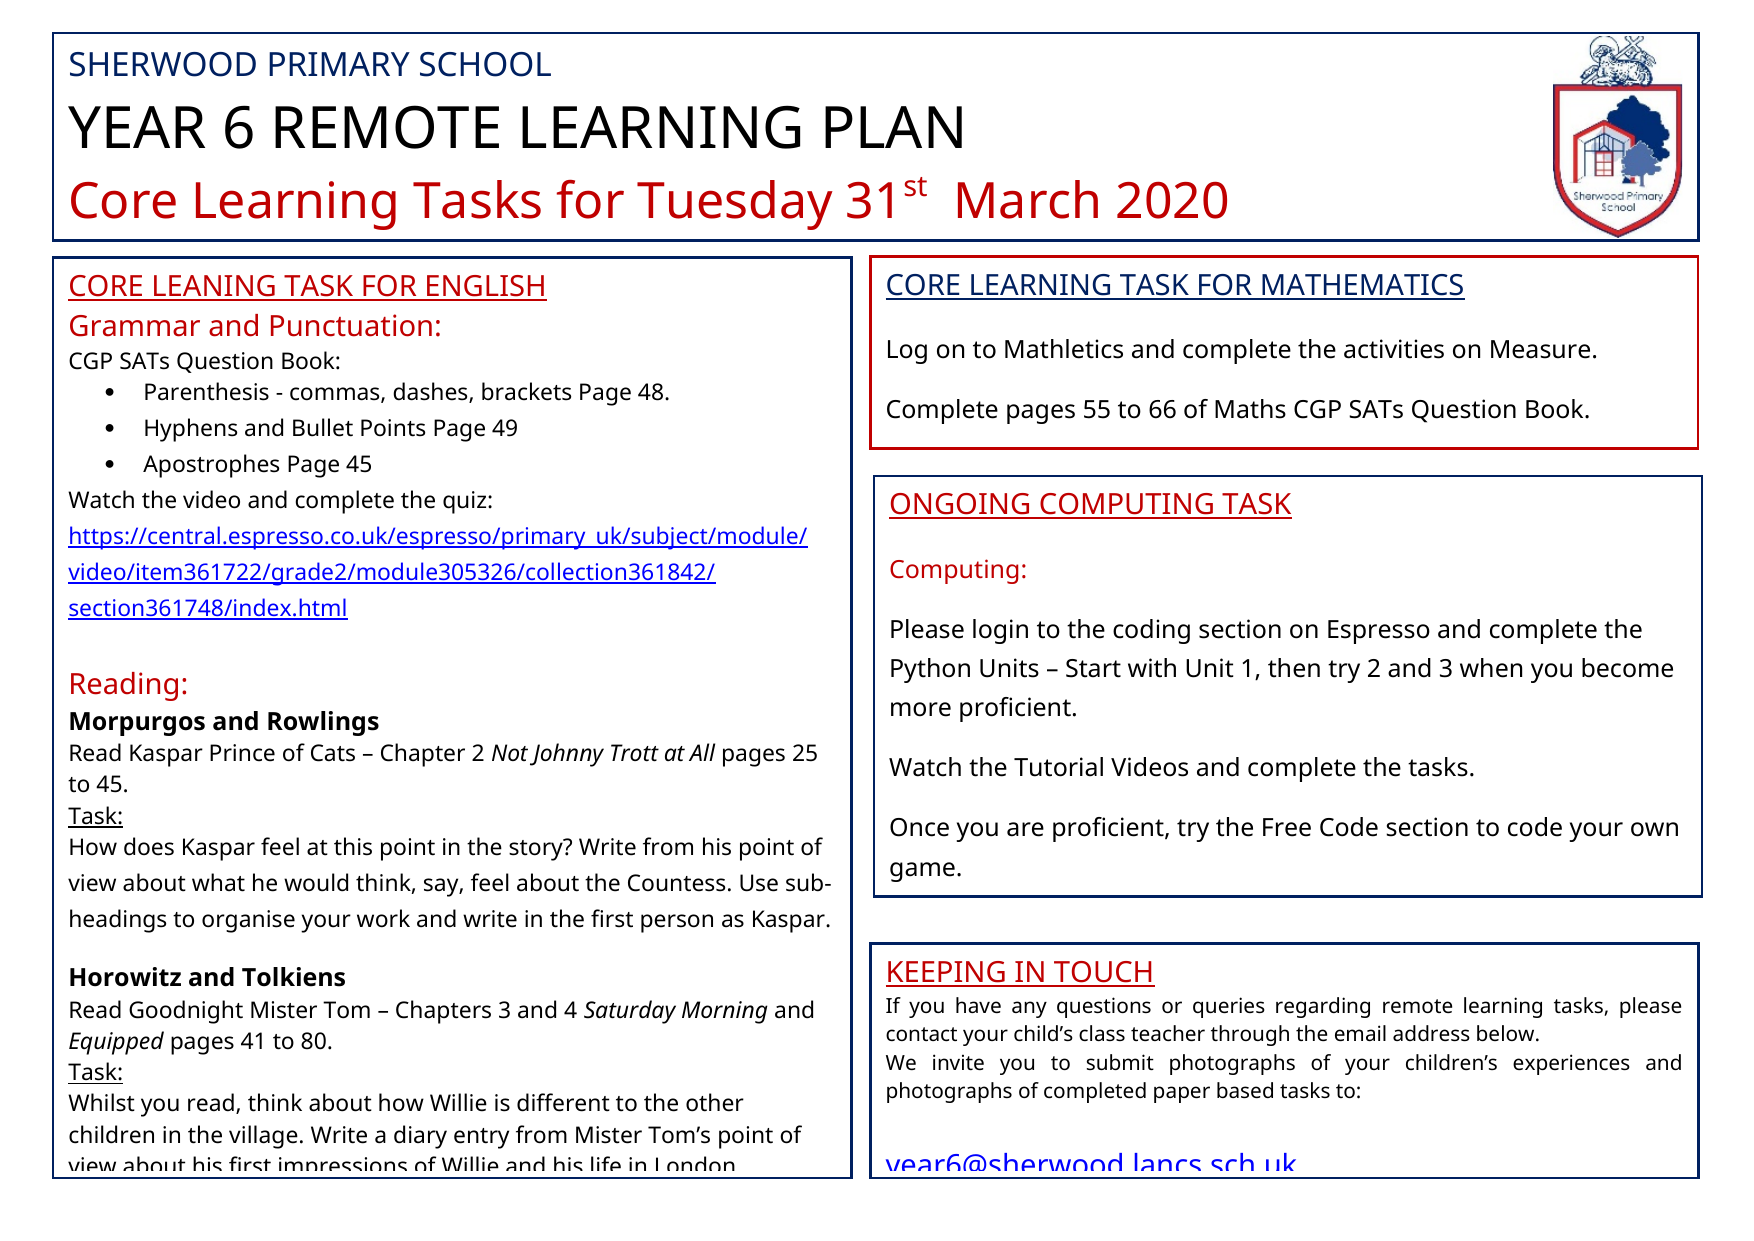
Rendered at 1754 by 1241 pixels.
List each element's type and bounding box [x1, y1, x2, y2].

picture [1553, 36, 1683, 238]
